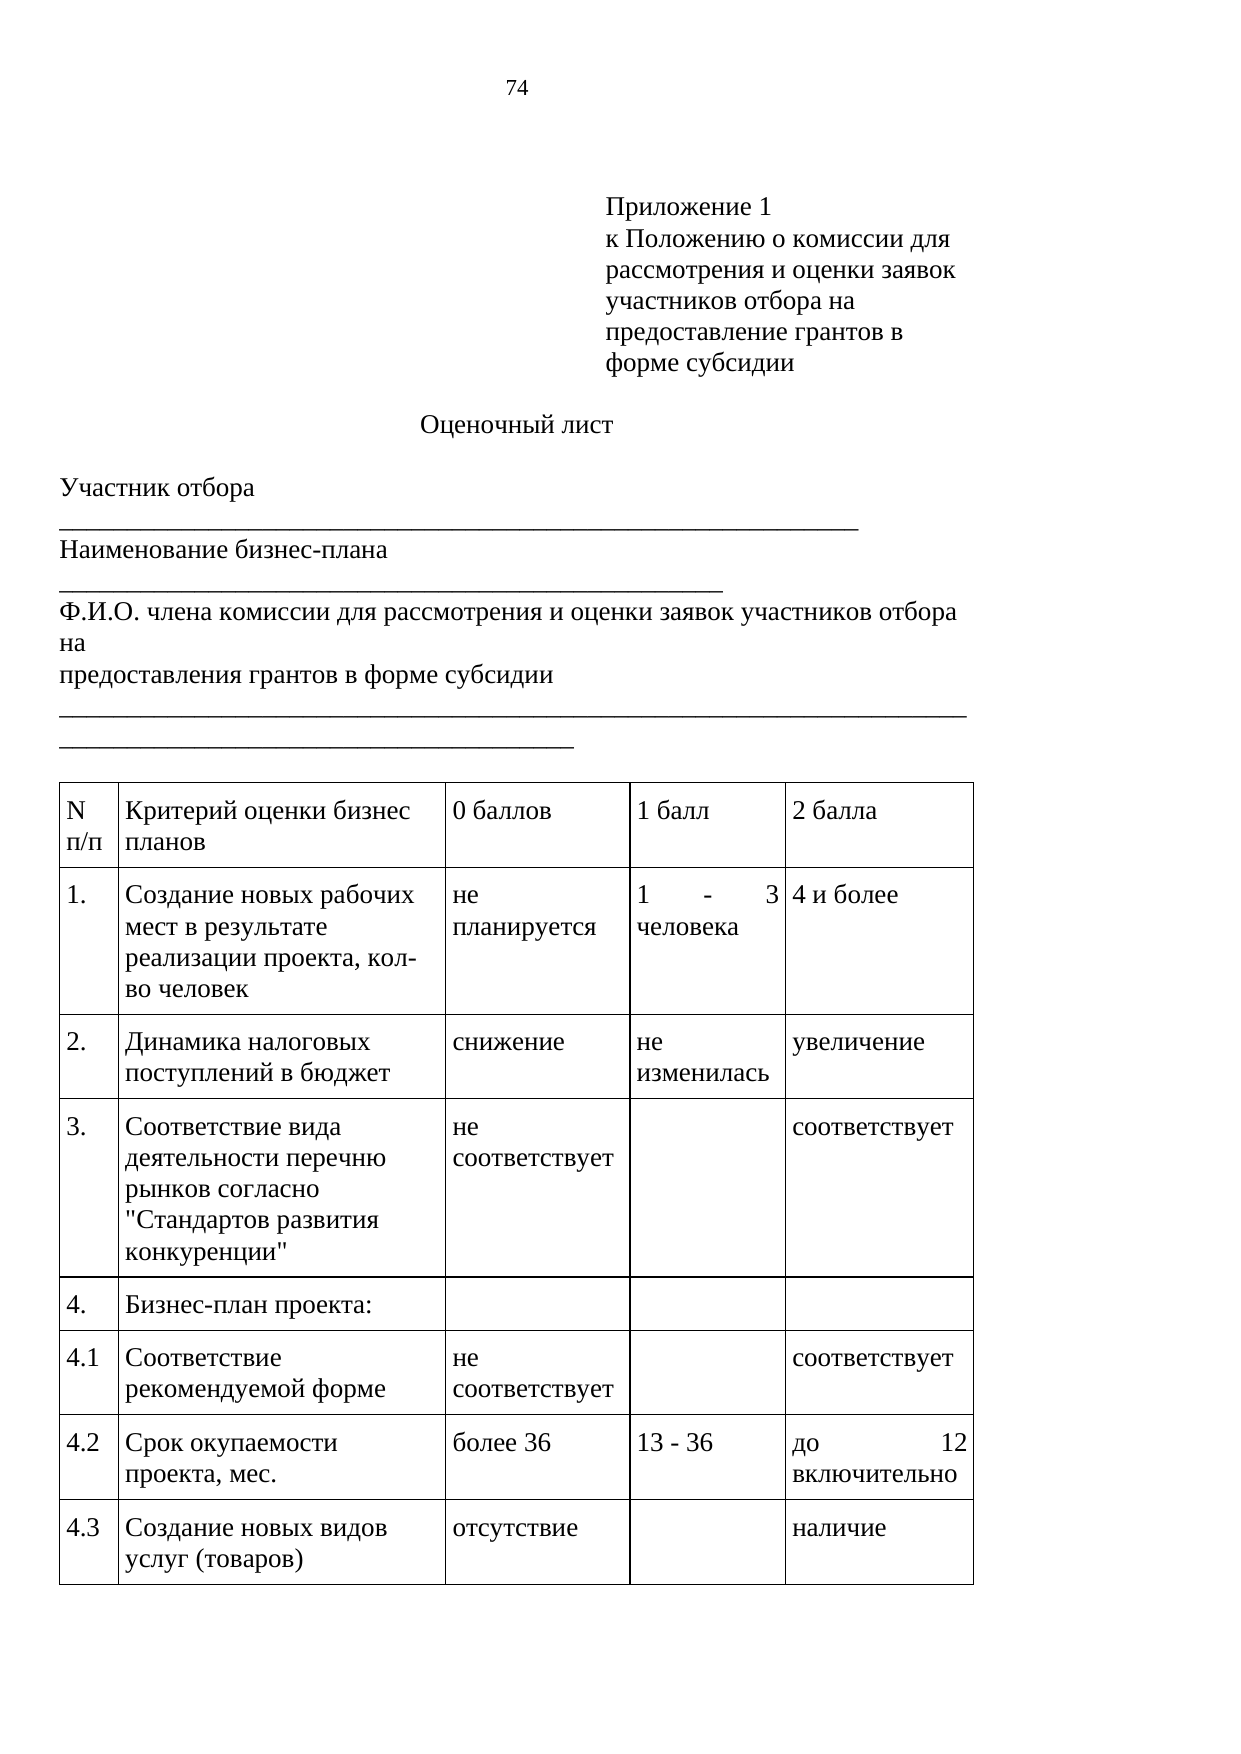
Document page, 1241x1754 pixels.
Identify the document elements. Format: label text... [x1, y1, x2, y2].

table_cell Соответствие вида деятельности перечню рынков согласно "Стандартов развития конкуренции" [119, 1099, 445, 1276]
table_cell увеличение [786, 1015, 973, 1098]
table_cell соответствует [786, 1099, 973, 1276]
table_cell 3. [60, 1099, 118, 1276]
table_cell не планируется [446, 868, 629, 1014]
table_cell [786, 1278, 973, 1330]
table_cell Срок окупаемости проекта, мес. [119, 1415, 445, 1499]
table_cell 4.2 [60, 1415, 118, 1499]
table_header 0 баллов [446, 783, 629, 867]
text Оценочный лист [59, 408, 974, 440]
table_cell не соответствует [446, 1331, 629, 1414]
text участников отбора на предоставление грантов в форме субсидии [605, 284, 974, 377]
text предоставления грантов в форме субсидии _________________________________________________________________________________________________________ [59, 658, 974, 751]
table_cell [631, 1099, 785, 1276]
text Ф.И.О. члена комиссии для рассмотрения и оценки заявок участников отбора на [59, 595, 974, 658]
table_cell Создание новых видов услуг (товаров) [119, 1500, 445, 1583]
table_cell [631, 1500, 785, 1583]
table_cell Создание новых рабочих мест в результате реализации проекта, кол-во человек [119, 868, 445, 1014]
table_cell Соответствие рекомендуемой форме [119, 1331, 445, 1414]
table_cell 1. [60, 868, 118, 1014]
table_cell соответствует [786, 1331, 973, 1414]
table_cell Бизнес-план проекта: [119, 1278, 445, 1330]
table_header 2 балла [786, 783, 973, 867]
table_cell Динамика налоговых поступлений в бюджет [119, 1015, 445, 1098]
table_cell не соответствует [446, 1099, 629, 1276]
text Участник отбора ___________________________________________________________ [59, 471, 974, 533]
table_cell до 12 включительно [786, 1415, 973, 1499]
text Наименование бизнес-плана _________________________________________________ [59, 533, 974, 595]
table_cell [631, 1278, 785, 1330]
table_cell 1 - 3 человека [631, 868, 785, 1014]
table_cell не изменилась [631, 1015, 785, 1098]
table_cell 2. [60, 1015, 118, 1098]
table_cell 4.1 [60, 1331, 118, 1414]
table_cell 4. [60, 1278, 118, 1330]
text к Положению о комиссии для рассмотрения и оценки заявок [605, 222, 974, 284]
table_cell 13 - 36 [631, 1415, 785, 1499]
table_cell [446, 1278, 629, 1330]
table_cell отсутствие [446, 1500, 629, 1583]
table_cell 4 и более [786, 868, 973, 1014]
table_cell 4.3 [60, 1500, 118, 1583]
table_cell наличие [786, 1500, 973, 1583]
text Приложение 1 [605, 191, 974, 222]
table_cell более 36 [446, 1415, 629, 1499]
table_cell [631, 1331, 785, 1414]
table_header N п/п [60, 783, 118, 867]
table_header 1 балл [631, 783, 785, 867]
table_header Критерий оценки бизнес планов [119, 783, 445, 867]
table_cell снижение [446, 1015, 629, 1098]
